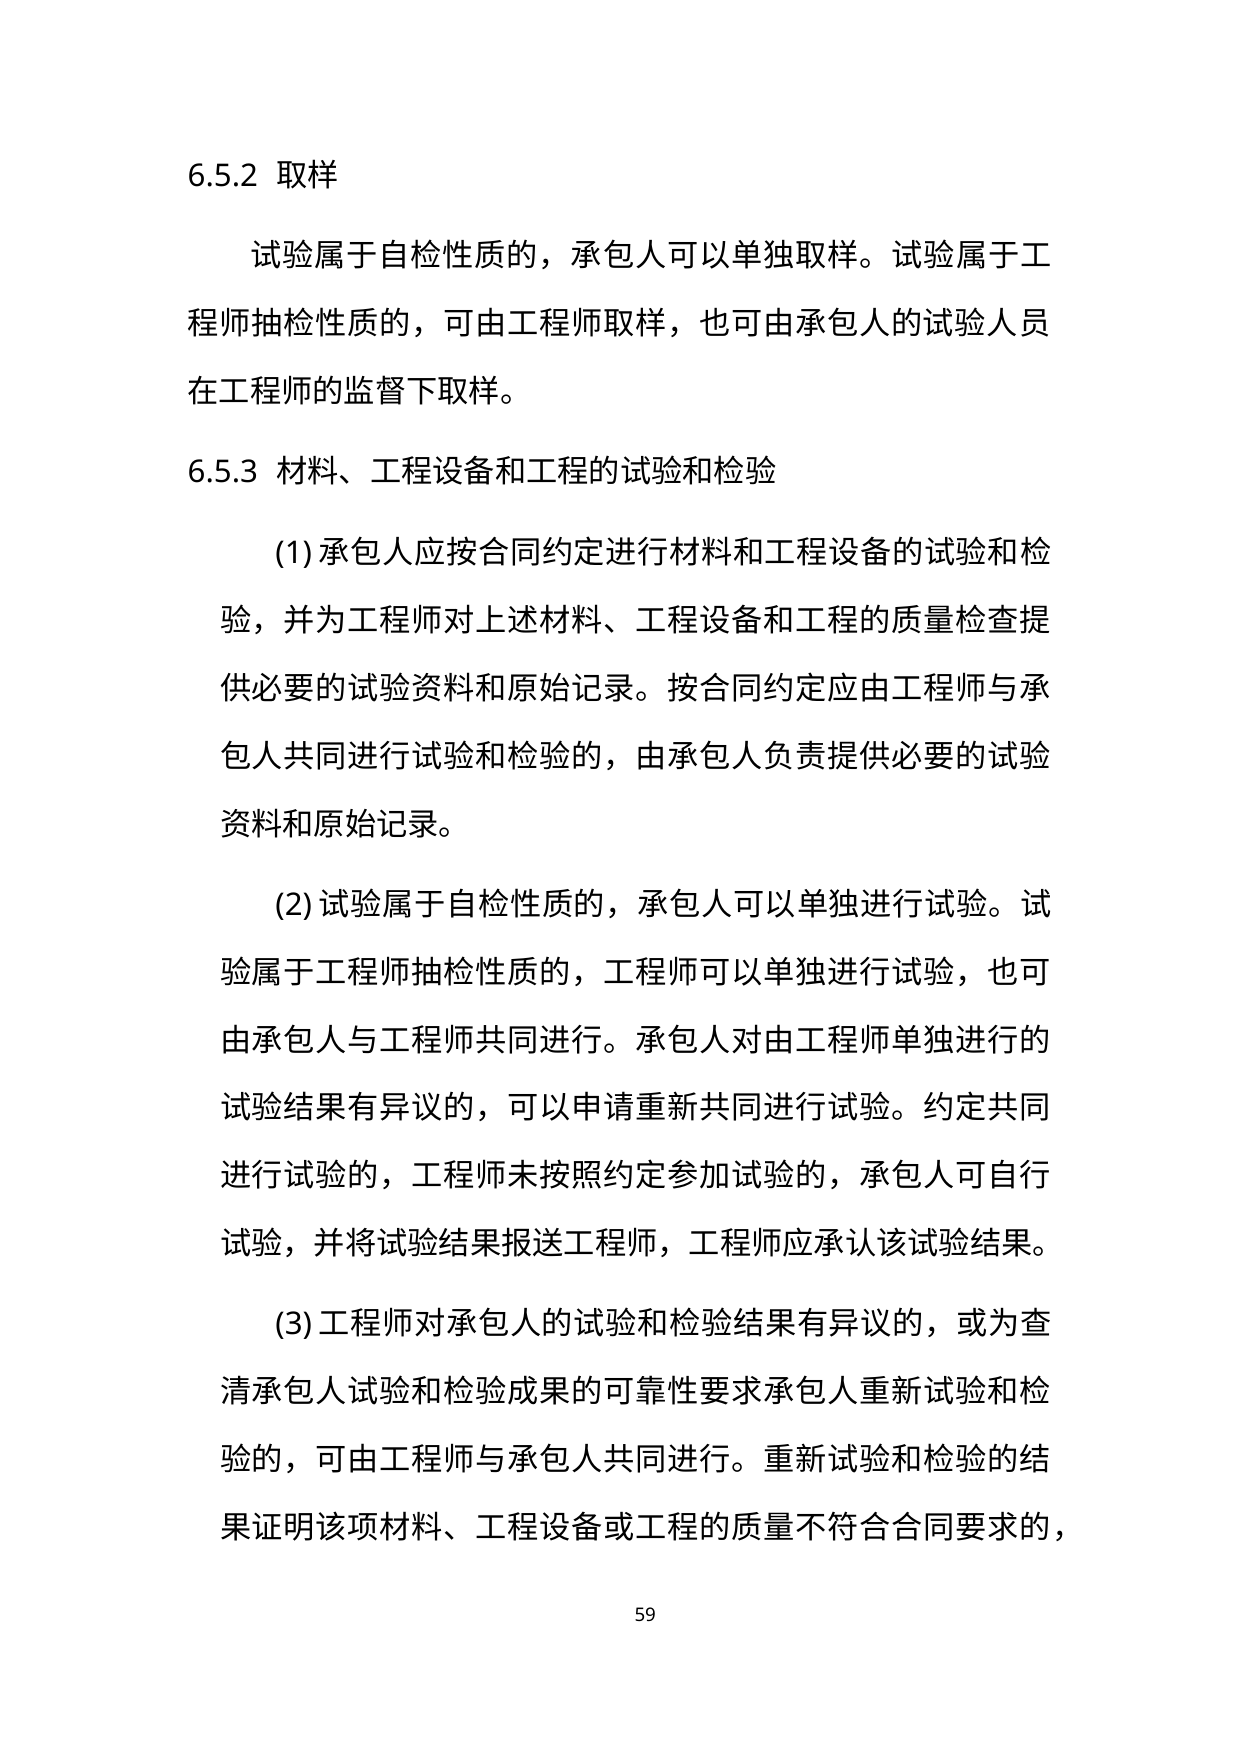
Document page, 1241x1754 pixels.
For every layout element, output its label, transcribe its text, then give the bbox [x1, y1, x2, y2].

list 材料、工程设备和工程的试验和检验 [187, 447, 1053, 492]
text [220, 1298, 1053, 1547]
list 取样 [187, 150, 1053, 195]
text 试验属于自检性质的，承包人可以单独进行试验。试验属于工程师抽检性质的，工程师可以单独进行试验，也可由承包人与工程师共同进行。承包人对由工程师单独进行的试验结果有异议的，可以申请重新共同进行试验。约定共同进行试验的，工程师未按照约定参加试验的，承包人可自行试验，并将试验结果报送工程师，工程师应承认该试验结果。 [220, 879, 1053, 1263]
text 试验属于自检性质的，承包人可以单独取样。试验属于工程师抽检性质的，可由工程师取样，也可由承包人的试验人员在工程师的监督下取样。 [187, 231, 1053, 411]
text 承包人应按合同约定进行材料和工程设备的试验和检验，并为工程师对上述材料、工程设备和工程的质量检查提供必要的试验资料和原始记录。按合同约定应由工程师与承包人共同进行试验和检验的，由承包人负责提供必要的试验资料和原始记录。 [220, 527, 1053, 844]
